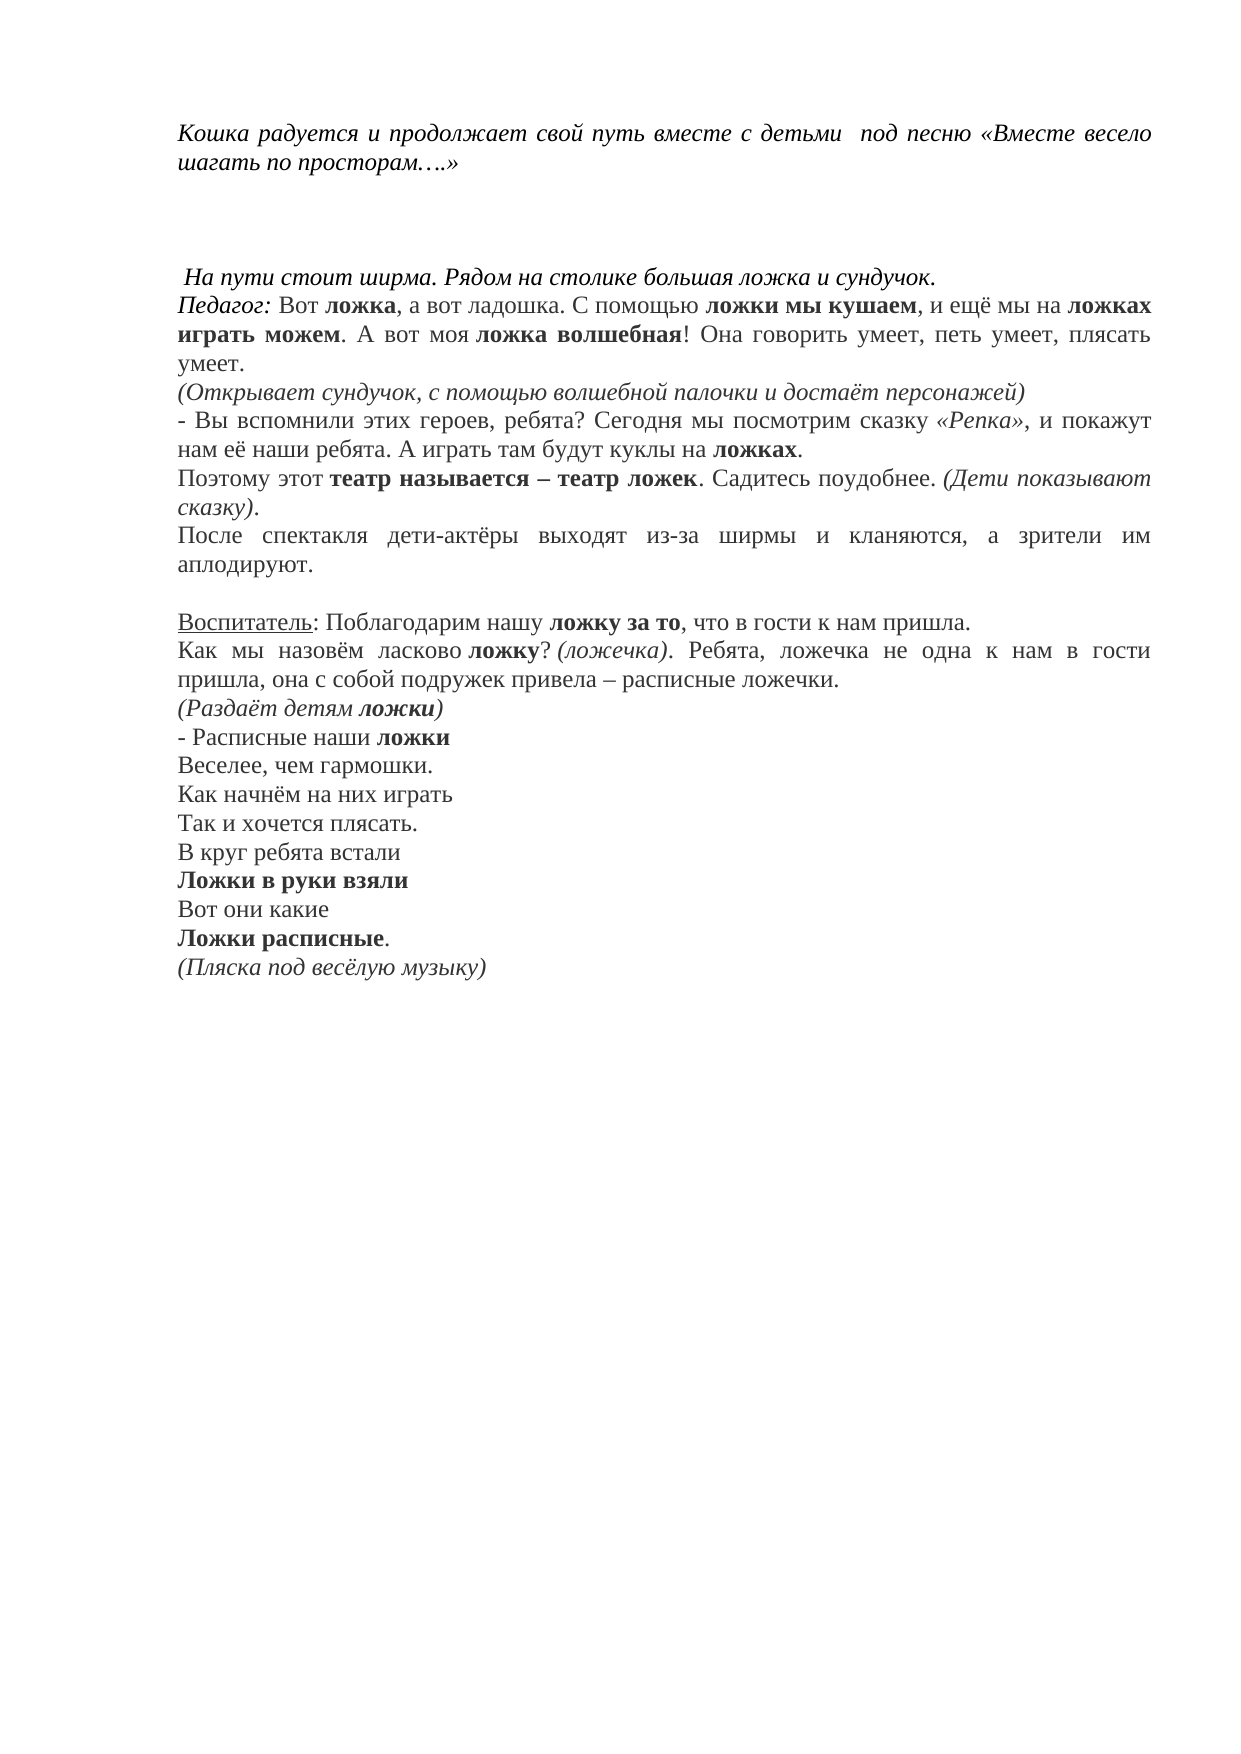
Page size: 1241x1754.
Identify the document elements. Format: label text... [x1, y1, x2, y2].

text На пути стоит ширма. Рядом на столике большая ложка и сундучок. [177, 262, 1152, 291]
text Кошка радуется и продолжает свой путь вместе с детьми под песню «Вместе весело шагать по просторам….» [177, 118, 1152, 176]
text Ложки расписные. [177, 923, 1152, 952]
text (Пляска под весёлую музыку) [177, 952, 1152, 981]
text - Расписные наши ложки [177, 722, 1152, 751]
text Как мы назовём ласково ложку? (ложечка). Ребята, ложечка не одна к нам в гости пришла, она с собой подружек привела – расписные ложечки. [177, 636, 1152, 693]
text После спектакля дети-актёры выходят из-за ширмы и кланяются, а зрители им аплодируют. [177, 521, 1152, 578]
text В круг ребята встали [177, 837, 1152, 866]
text Воспитатель: Поблагодарим нашу ложку за то, что в гости к нам пришла. [177, 607, 1152, 636]
text Так и хочется плясать. [177, 808, 1152, 837]
text Как начнём на них играть [177, 779, 1152, 808]
text Педагог: Вот ложка, а вот ладошка. С помощью ложки мы кушаем, и ещё мы на ложках играть можем. А вот моя ложка волшебная! Она говорить умеет, петь умеет, плясать умеет. [177, 291, 1152, 377]
text (Открывает сундучок, с помощью волшебной палочки и достаёт персонажей) [177, 377, 1152, 406]
text Поэтому этот театр называется – театр ложек. Садитесь поудобнее. (Дети показывают сказку). [177, 463, 1152, 521]
text Вот они какие [177, 894, 1152, 923]
text Веселее, чем гармошки. [177, 751, 1152, 779]
text Ложки в руки взяли [177, 866, 1152, 894]
text (Раздаёт детям ложки) [177, 693, 1152, 722]
text - Вы вспомнили этих героев, ребята? Сегодня мы посмотрим сказку «Репка», и покажут нам её наши ребята. А играть там будут куклы на ложках. [177, 406, 1152, 463]
